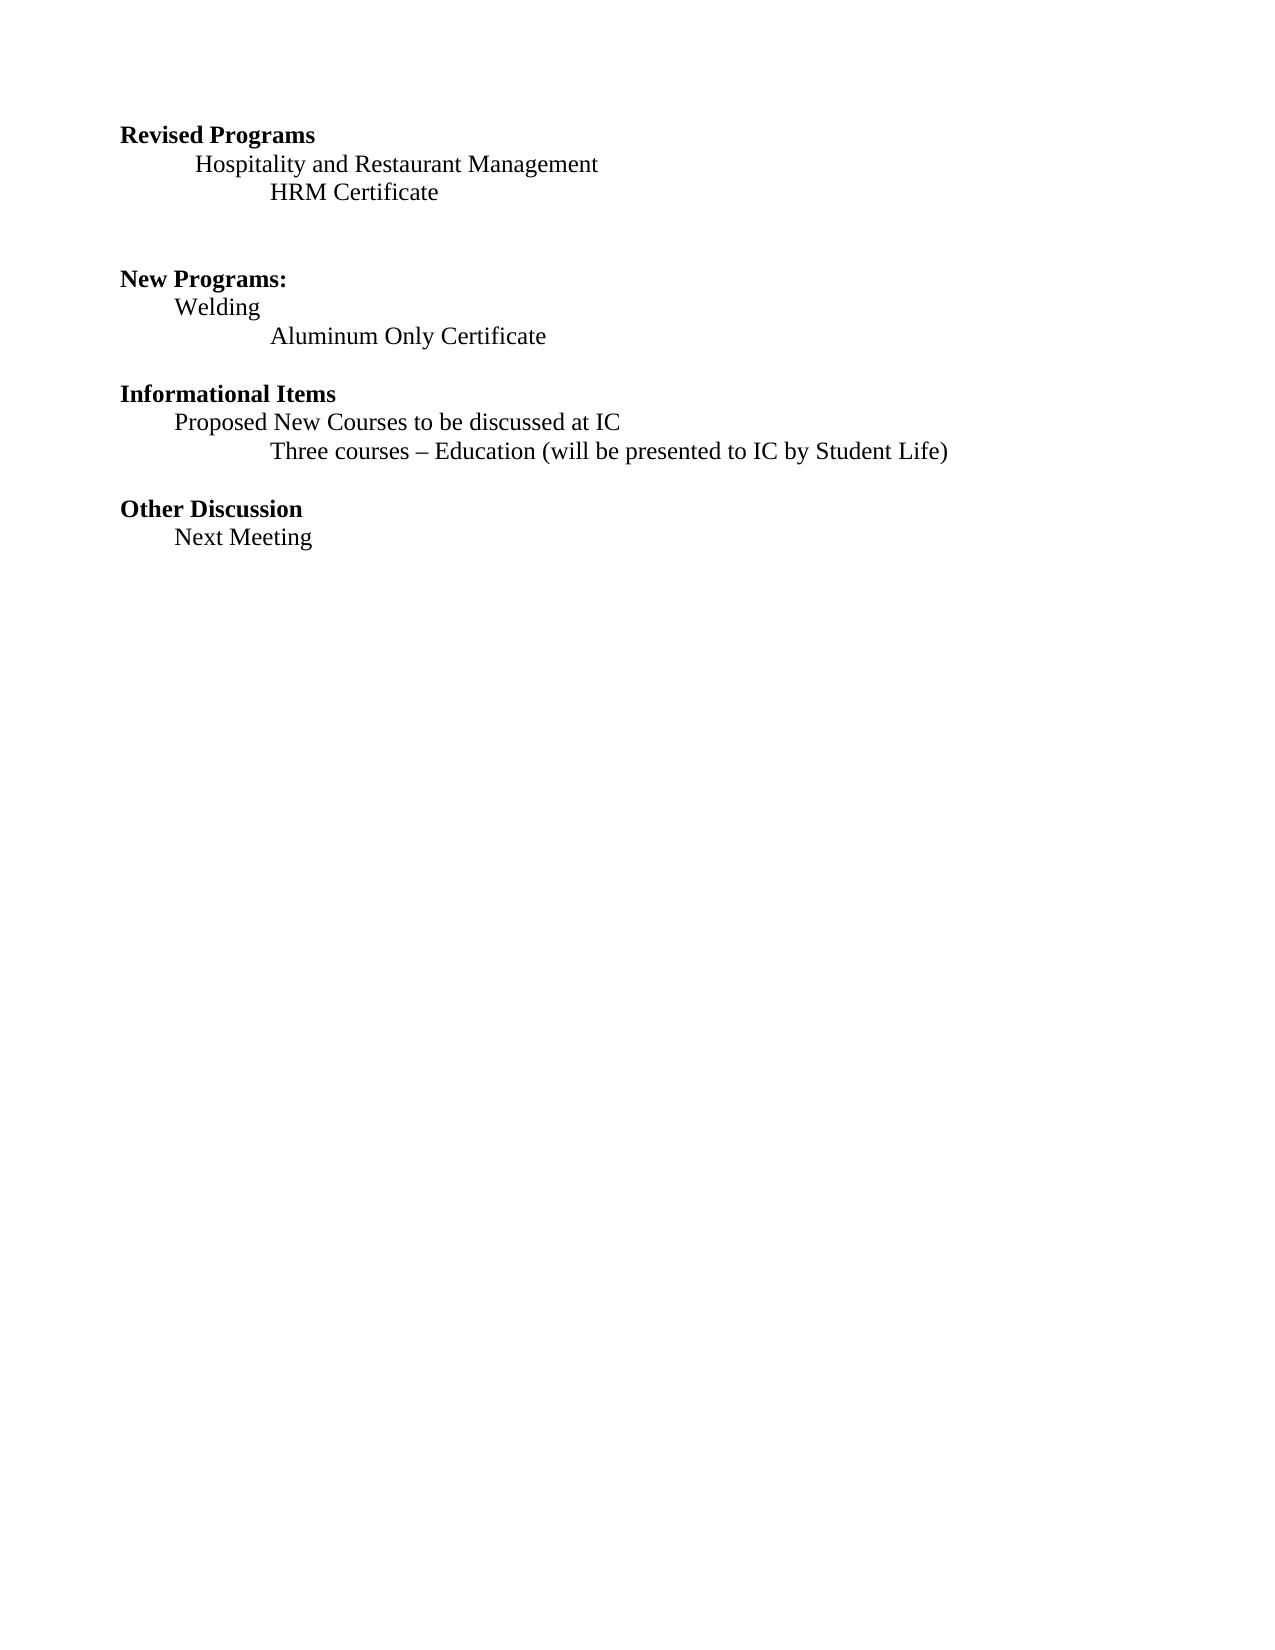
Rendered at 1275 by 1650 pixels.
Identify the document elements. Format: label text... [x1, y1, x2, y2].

text Proposed New Courses to be discussed at IC [120, 407, 1155, 436]
text Next Meeting [120, 522, 1155, 551]
text Other Discussion [120, 494, 1155, 522]
text Hospitality and Restaurant Management [120, 149, 1155, 177]
text Welding [120, 292, 1155, 321]
text Informational Items [120, 379, 1155, 407]
text HRM Certificate [120, 177, 1155, 206]
text New Programs: [120, 264, 1155, 292]
text Revised Programs [120, 120, 1155, 149]
text Three courses – Education (will be presented to IC by Student Life) [120, 436, 1155, 465]
text Aluminum Only Certificate [120, 321, 1155, 350]
